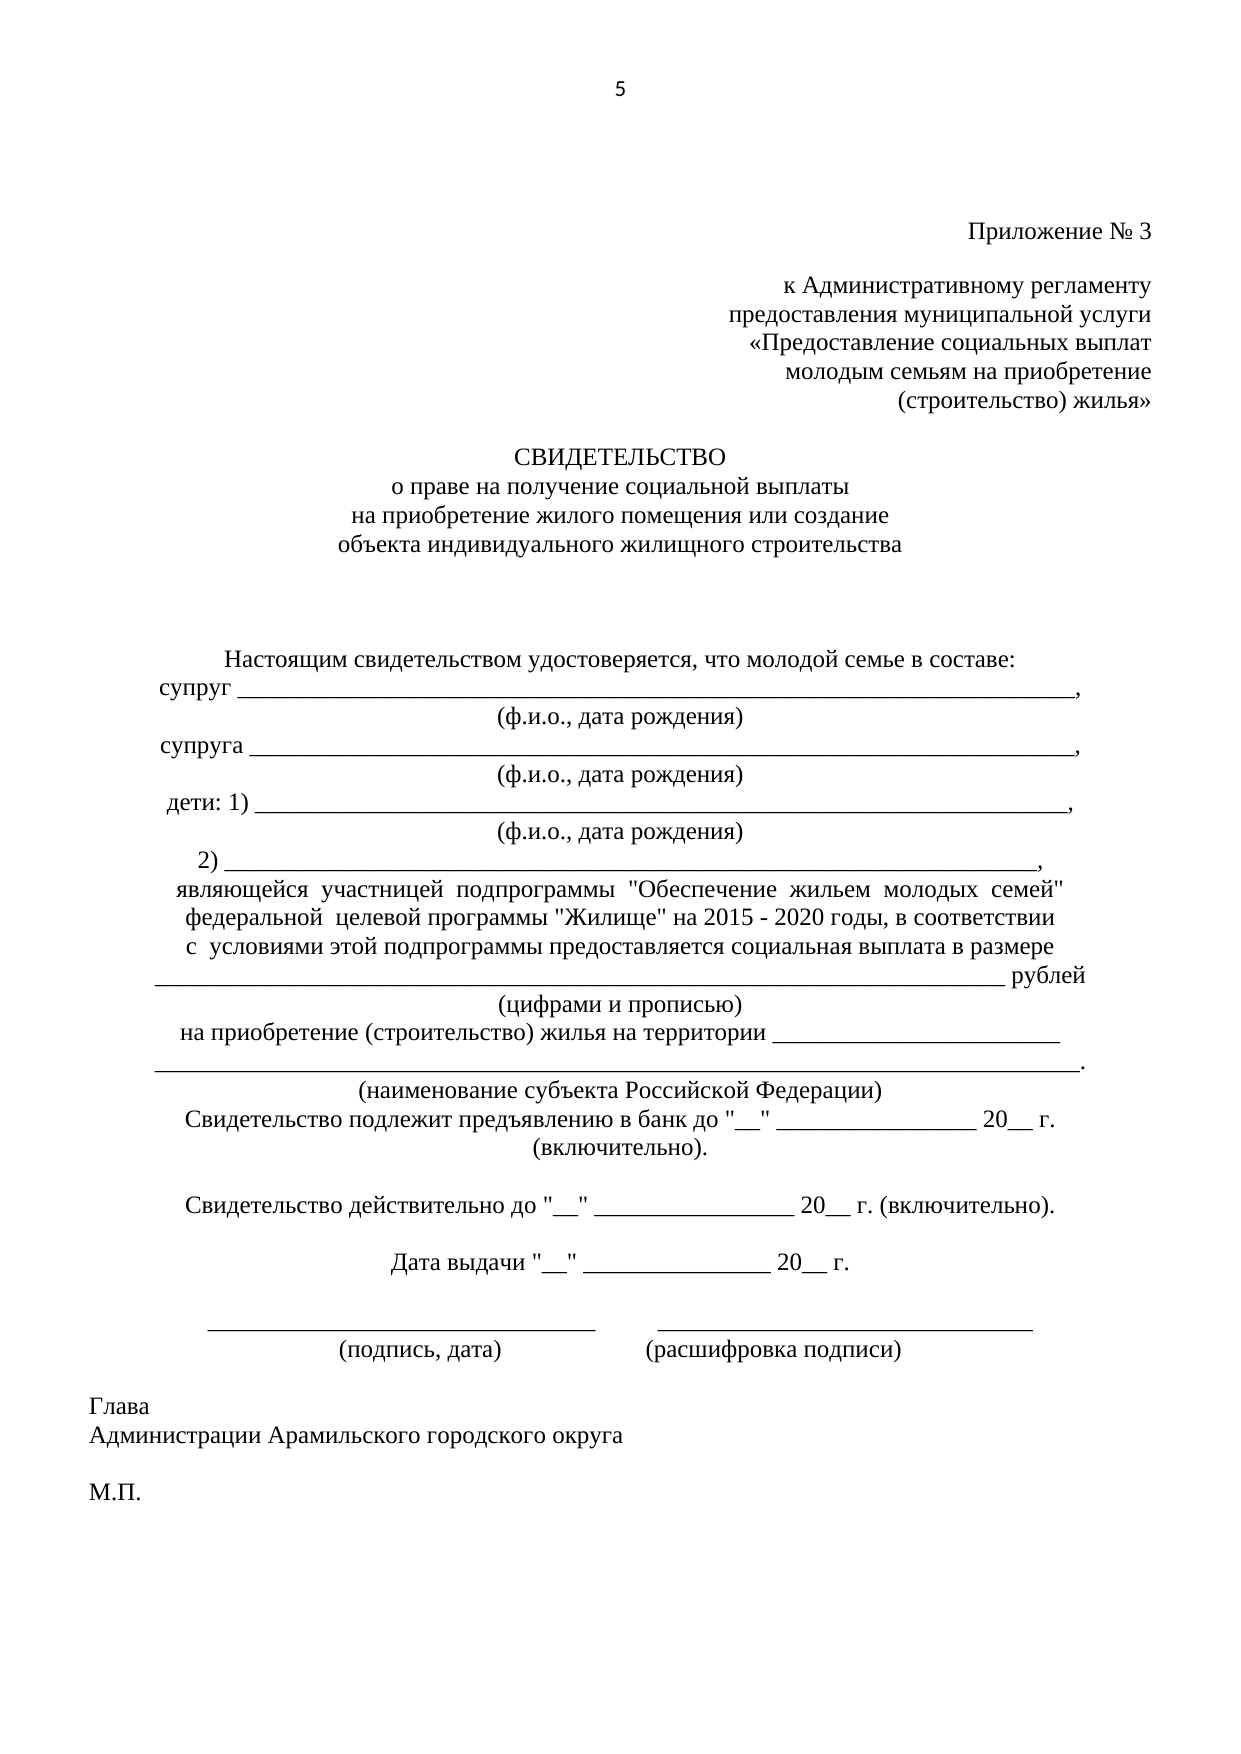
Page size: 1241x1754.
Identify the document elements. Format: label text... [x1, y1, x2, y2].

text Глава [89, 1391, 1152, 1420]
text (подпись, дата) (расшифровка подписи) [89, 1334, 1152, 1362]
text дети: 1) _________________________________________________________________, [89, 787, 1152, 816]
text ____________________________________________________________________ рублей [89, 960, 1152, 989]
text предоставления муниципальной услуги [89, 299, 1152, 327]
text (цифрами и прописью) [89, 989, 1152, 1017]
text к Административному регламенту [89, 270, 1152, 299]
text супруга __________________________________________________________________, [89, 730, 1152, 759]
text с условиями этой подпрограммы предоставляется социальная выплата в размере [89, 931, 1152, 960]
text на приобретение жилого помещения или создание [89, 500, 1152, 529]
text являющейся участницей подпрограммы "Обеспечение жильем молодых семей" [89, 874, 1152, 902]
text (строительство) жилья» [89, 385, 1152, 414]
text Настоящим свидетельством удостоверяется, что молодой семье в составе: [89, 644, 1152, 672]
text Администрации Арамильского городского округа [89, 1420, 1152, 1449]
text (ф.и.о., дата рождения) [89, 816, 1152, 845]
text (включительно). [89, 1132, 1152, 1161]
text _______________________________ ______________________________ [89, 1305, 1152, 1334]
text о праве на получение социальной выплаты [89, 471, 1152, 500]
text «Предоставление социальных выплат [89, 327, 1152, 356]
text 2) _________________________________________________________________, [89, 845, 1152, 874]
text на приобретение (строительство) жилья на территории _______________________ [89, 1017, 1152, 1046]
text Свидетельство действительно до "__" ________________ 20__ г. (включительно). [89, 1190, 1152, 1219]
text Свидетельство подлежит предъявлению в банк до "__" ________________ 20__ г. [89, 1104, 1152, 1132]
text (ф.и.о., дата рождения) [89, 759, 1152, 787]
text М.П. [89, 1477, 1152, 1506]
text федеральной целевой программы "Жилище" на 2015 - 2020 годы, в соответствии [89, 902, 1152, 931]
text __________________________________________________________________________. [89, 1046, 1152, 1075]
text молодым семьям на приобретение [89, 356, 1152, 385]
text Дата выдачи "__" _______________ 20__ г. [89, 1247, 1152, 1276]
text (ф.и.о., дата рождения) [89, 701, 1152, 730]
text объекта индивидуального жилищного строительства [89, 529, 1152, 557]
text (наименование субъекта Российской Федерации) [89, 1075, 1152, 1104]
text СВИДЕТЕЛЬСТВО [89, 442, 1152, 471]
text супруг ___________________________________________________________________, [89, 672, 1152, 701]
text Приложение № 3 [620, 216, 1152, 245]
